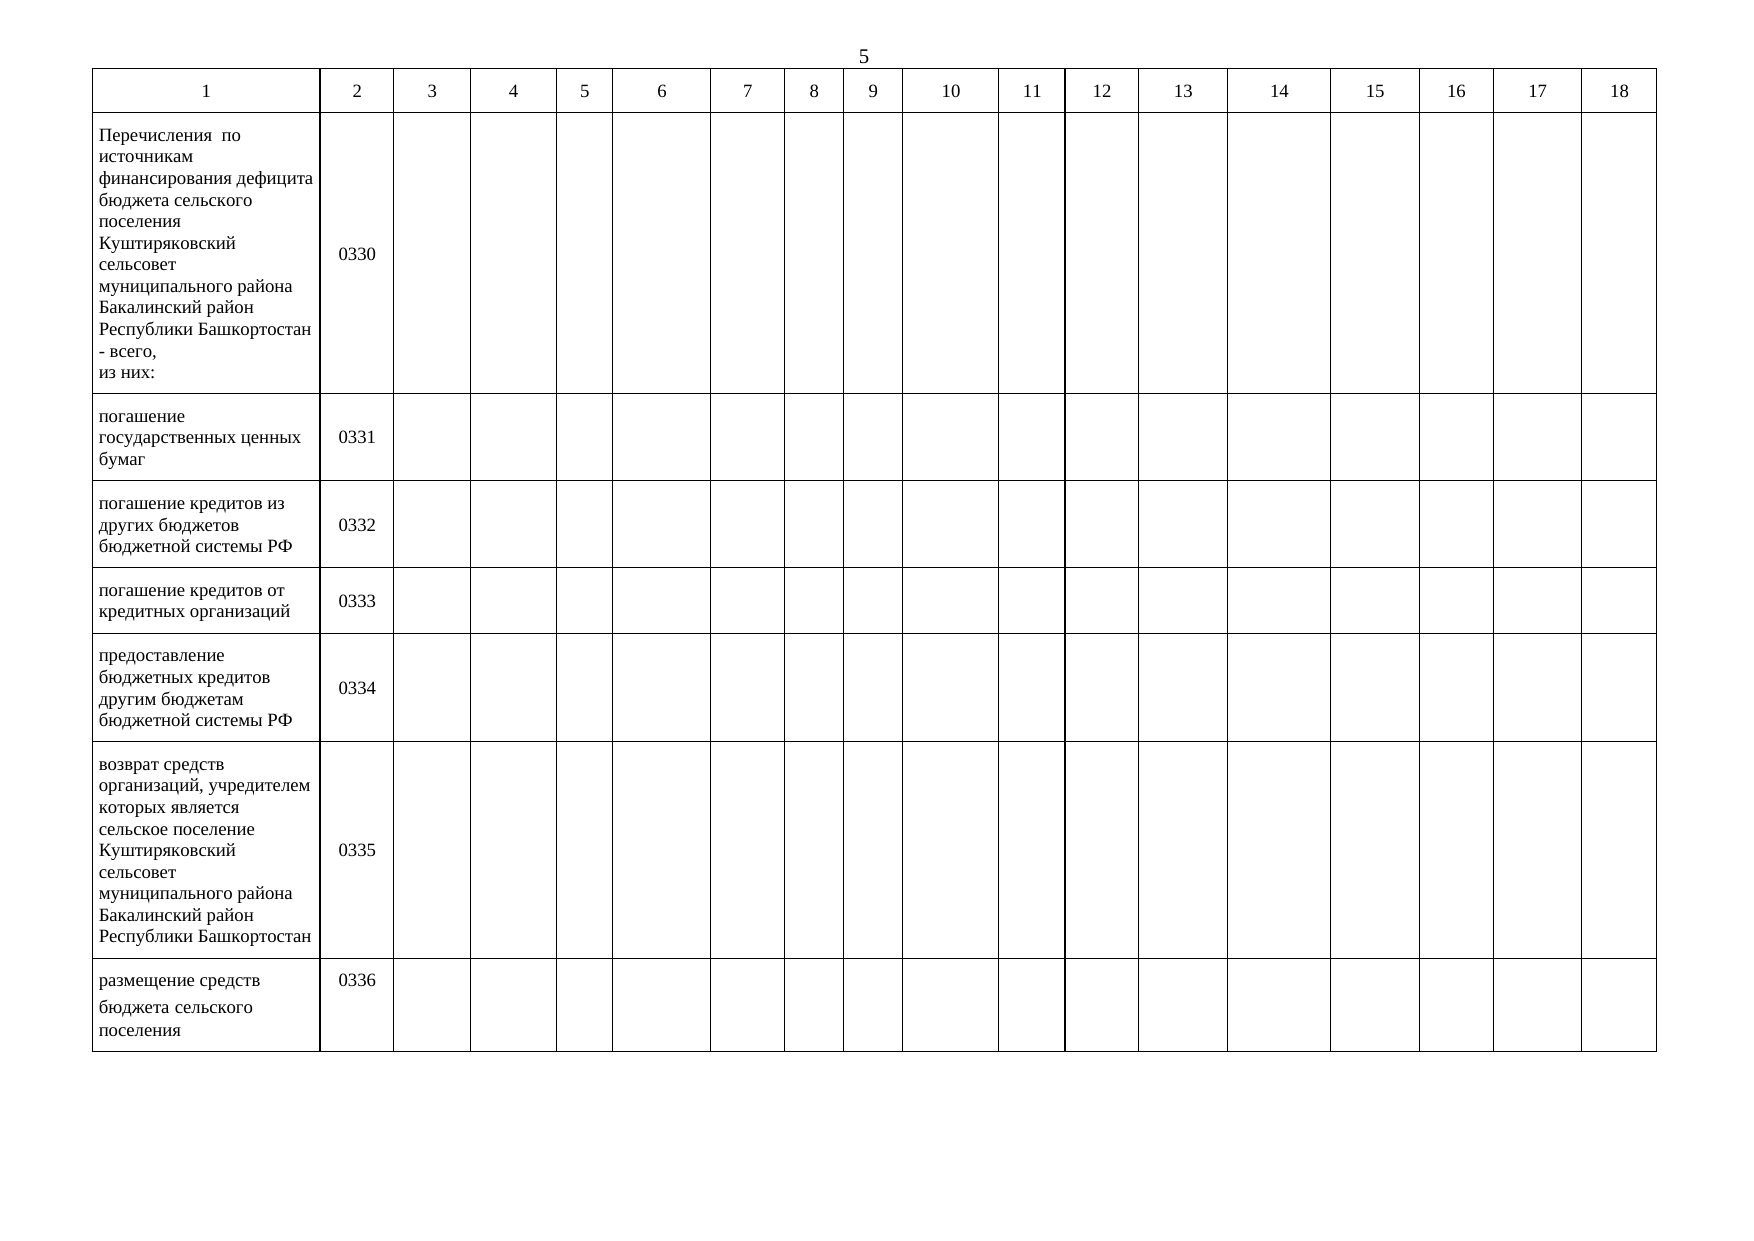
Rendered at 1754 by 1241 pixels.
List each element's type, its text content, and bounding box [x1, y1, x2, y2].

table_cell [785, 568, 843, 633]
table_header 17 [1494, 69, 1581, 112]
table_cell [785, 481, 843, 567]
table_cell [1494, 113, 1581, 393]
table_cell [613, 959, 710, 1051]
table_header 7 [711, 69, 784, 112]
table_cell [903, 568, 998, 633]
table_cell 0335 [321, 742, 393, 957]
table_cell [1066, 959, 1138, 1051]
table_cell [613, 394, 710, 480]
table_cell [471, 742, 556, 957]
table_cell [999, 634, 1064, 741]
table_cell [1228, 568, 1330, 633]
table_cell [903, 634, 998, 741]
table_header 6 [613, 69, 710, 112]
table_cell [1066, 394, 1138, 480]
table_cell [844, 113, 902, 393]
table_cell [471, 394, 556, 480]
table_cell [394, 113, 470, 393]
table_cell [999, 481, 1064, 567]
table_cell [1420, 394, 1493, 480]
table_cell [1228, 959, 1330, 1051]
table_cell [1582, 113, 1656, 393]
table_cell [1139, 394, 1227, 480]
table_cell [1582, 959, 1656, 1051]
table_cell [1331, 634, 1419, 741]
table_cell [1228, 481, 1330, 567]
table_cell [557, 481, 612, 567]
table_cell [1420, 634, 1493, 741]
table_header 18 [1582, 69, 1656, 112]
table_cell [1331, 113, 1419, 393]
table_cell [1066, 481, 1138, 567]
table_cell [471, 568, 556, 633]
table_header 10 [903, 69, 998, 112]
table_cell [1582, 568, 1656, 633]
table_cell [999, 959, 1064, 1051]
table_cell [1331, 742, 1419, 957]
table_cell [394, 959, 470, 1051]
table_cell [557, 568, 612, 633]
table_cell [1420, 113, 1493, 393]
table_cell [1066, 634, 1138, 741]
table_cell [844, 634, 902, 741]
table_cell [471, 959, 556, 1051]
table_cell [557, 394, 612, 480]
table_header 4 [471, 69, 556, 112]
table_cell [844, 959, 902, 1051]
table_cell [1494, 568, 1581, 633]
table_cell [1582, 742, 1656, 957]
table_header 15 [1331, 69, 1419, 112]
table_cell [1228, 113, 1330, 393]
table_cell [613, 113, 710, 393]
table_cell [394, 568, 470, 633]
table_cell [1494, 634, 1581, 741]
table_header 11 [999, 69, 1064, 112]
table_cell [613, 568, 710, 633]
table_cell [613, 634, 710, 741]
table_header 2 [321, 69, 393, 112]
table_header 3 [394, 69, 470, 112]
table_header 14 [1228, 69, 1330, 112]
table_cell [1139, 568, 1227, 633]
table_header 16 [1420, 69, 1493, 112]
table_header 12 [1066, 69, 1138, 112]
table_cell предоставление бюджетных кредитов другим бюджетам бюджетной системы РФ [93, 634, 319, 741]
table_cell [903, 742, 998, 957]
table_cell [903, 113, 998, 393]
table_cell [1139, 742, 1227, 957]
table_cell [1228, 634, 1330, 741]
table_cell [1331, 481, 1419, 567]
table_cell [844, 394, 902, 480]
table_cell [1420, 959, 1493, 1051]
table_cell [1331, 394, 1419, 480]
table_cell [1494, 742, 1581, 957]
table_cell [1331, 568, 1419, 633]
table_cell 0331 [321, 394, 393, 480]
table_cell [844, 742, 902, 957]
table_cell [1582, 634, 1656, 741]
table_cell [471, 481, 556, 567]
table_cell [711, 634, 784, 741]
table_cell [1331, 959, 1419, 1051]
table_header 13 [1139, 69, 1227, 112]
table_cell [711, 394, 784, 480]
table_cell [1228, 742, 1330, 957]
table_header 8 [785, 69, 843, 112]
table_cell [1420, 742, 1493, 957]
table_cell [557, 959, 612, 1051]
table_cell [1494, 394, 1581, 480]
table_cell [785, 959, 843, 1051]
table_header 5 [557, 69, 612, 112]
table_cell [711, 959, 784, 1051]
table_cell [471, 634, 556, 741]
table_cell 0330 [321, 113, 393, 393]
table_cell [557, 634, 612, 741]
table_cell [785, 394, 843, 480]
table_cell [1066, 113, 1138, 393]
table_header 1 [93, 69, 319, 112]
table_cell [903, 394, 998, 480]
table_cell [844, 481, 902, 567]
table_cell [557, 742, 612, 957]
table_cell [613, 742, 710, 957]
table_header 9 [844, 69, 902, 112]
table_cell [1494, 481, 1581, 567]
table_cell [1139, 113, 1227, 393]
table_cell [999, 742, 1064, 957]
table_cell [1420, 568, 1493, 633]
table_cell [394, 634, 470, 741]
table_cell [471, 113, 556, 393]
table_cell [999, 113, 1064, 393]
table_cell [1420, 481, 1493, 567]
table_cell [1582, 481, 1656, 567]
table_cell [999, 568, 1064, 633]
table_cell Перечисления по источникам финансирования дефицита бюджета сельского поселения Куштиряковский сельсовет муниципального района Бакалинский район Республики Башкортостан - всего, из них: [93, 113, 319, 393]
table_cell [1494, 959, 1581, 1051]
table_cell [785, 113, 843, 393]
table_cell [93, 959, 319, 1051]
table_cell [844, 568, 902, 633]
table_cell [1228, 394, 1330, 480]
table_cell [1139, 634, 1227, 741]
table_cell 0336 [321, 959, 393, 1051]
table_cell погашение государственных ценных бумаг [93, 394, 319, 480]
table_cell [394, 742, 470, 957]
table_cell [903, 481, 998, 567]
table_cell 0333 [321, 568, 393, 633]
table_cell [711, 568, 784, 633]
table_cell погашение кредитов из других бюджетов бюджетной системы РФ [93, 481, 319, 567]
table_cell [999, 394, 1064, 480]
table_cell [711, 742, 784, 957]
table_cell [1139, 481, 1227, 567]
table_cell [711, 113, 784, 393]
table_cell 0332 [321, 481, 393, 567]
table_cell [903, 959, 998, 1051]
table_cell [785, 742, 843, 957]
table_cell возврат средств организаций, учредителем которых является сельское поселение Куштиряковский сельсовет муниципального района Бакалинский район Республики Башкортостан [93, 742, 319, 957]
table_cell [1582, 394, 1656, 480]
table_cell [394, 394, 470, 480]
table_cell [1139, 959, 1227, 1051]
table_cell [711, 481, 784, 567]
table_cell [1066, 568, 1138, 633]
table_cell [557, 113, 612, 393]
table_cell погашение кредитов от кредитных организаций [93, 568, 319, 633]
table_cell [613, 481, 710, 567]
table_cell [785, 634, 843, 741]
table_cell [1066, 742, 1138, 957]
table_cell 0334 [321, 634, 393, 741]
table_cell [394, 481, 470, 567]
